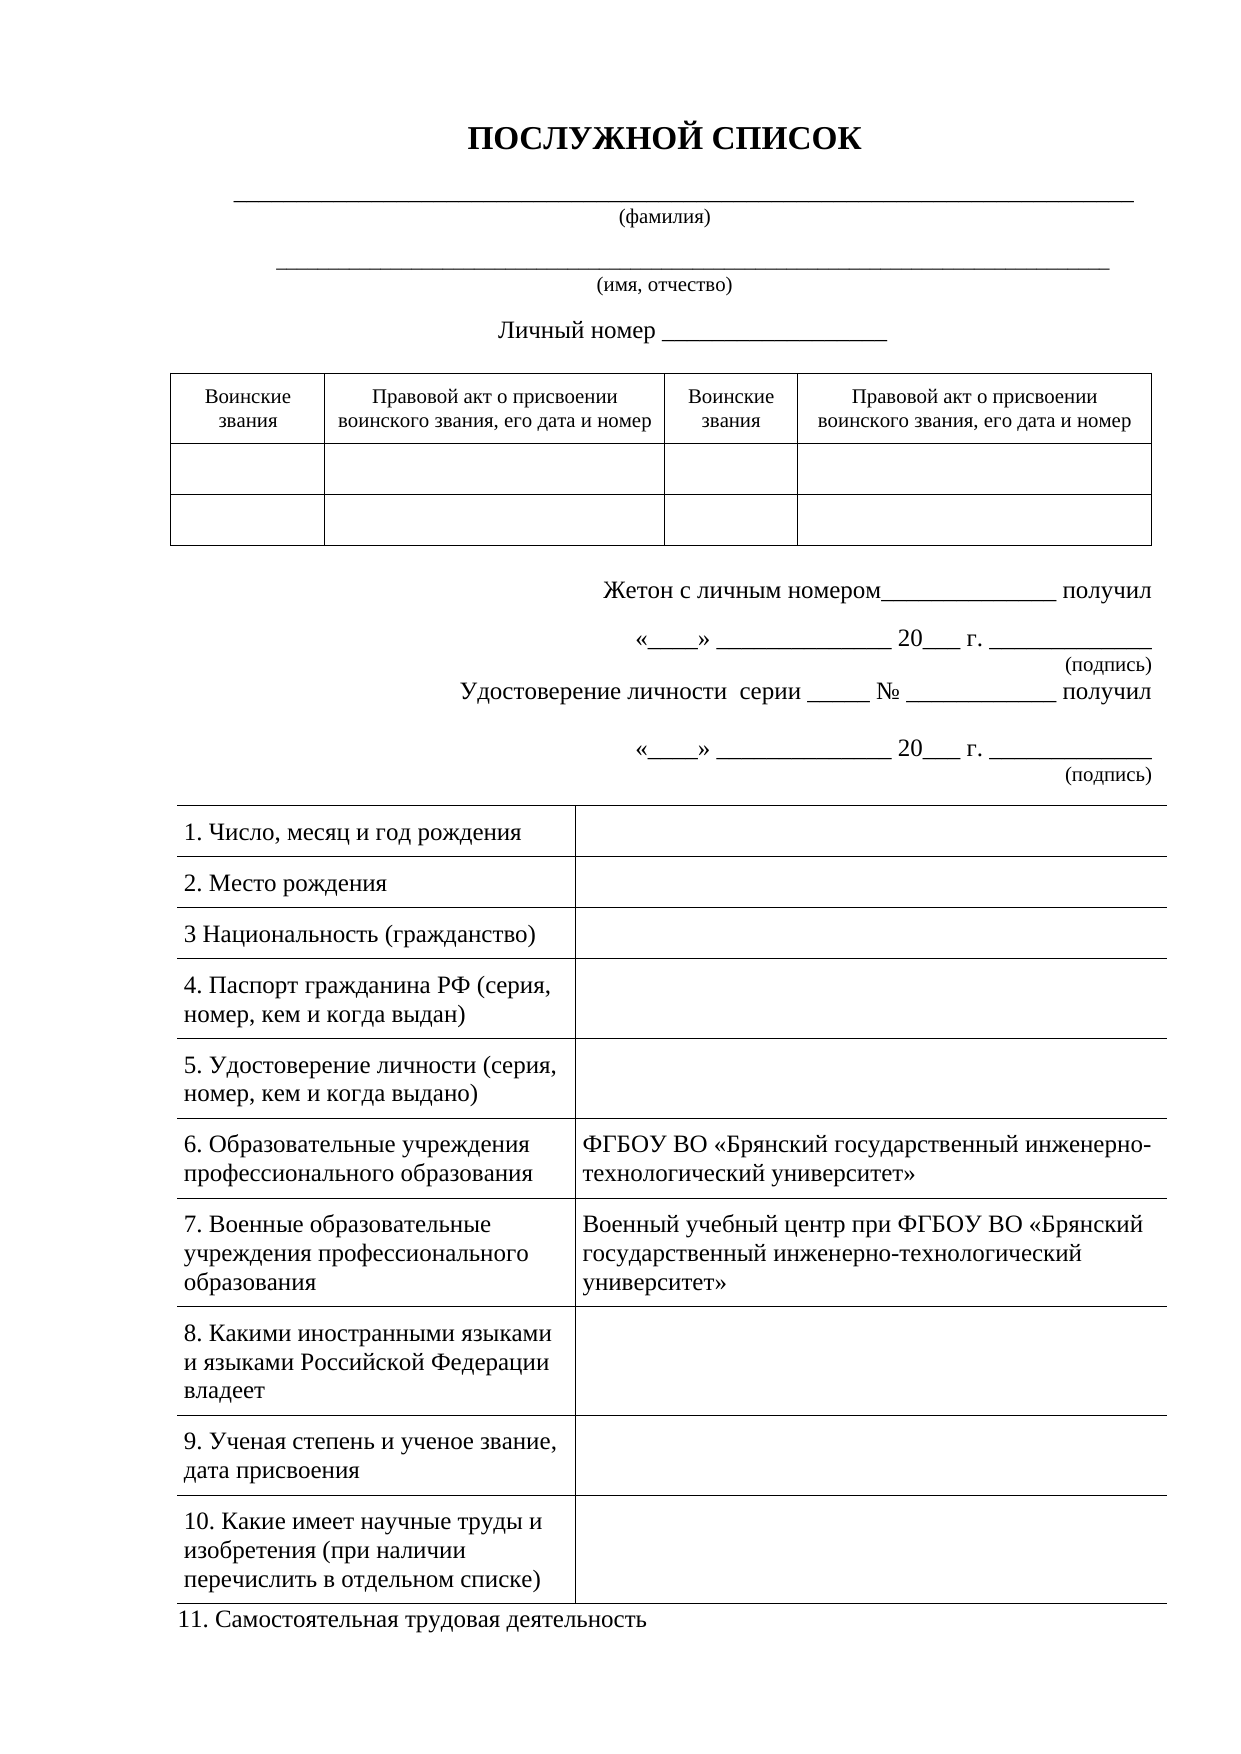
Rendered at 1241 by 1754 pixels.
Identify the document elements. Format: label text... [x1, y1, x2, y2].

table_cell [576, 959, 1167, 1038]
table_cell 9. Ученая степень и ученое звание, дата присвоения [177, 1416, 575, 1494]
text (подпись) [177, 762, 1152, 786]
table_cell 5. Удостоверение личности (серия, номер, кем и когда выдано) [177, 1039, 575, 1118]
table_cell [325, 444, 664, 494]
table_cell [798, 495, 1151, 545]
text (фамилия) [177, 204, 1152, 228]
table_cell 3 Национальность (гражданство) [177, 908, 575, 958]
table_cell [798, 444, 1151, 494]
text ________________________________________________________________________ [177, 176, 1152, 204]
table_cell [576, 857, 1167, 907]
text ПОСЛУЖНОЙ СПИСОК [177, 118, 1152, 157]
table_cell 4. Паспорт гражданина РФ (серия, номер, кем и когда выдан) [177, 959, 575, 1038]
table_cell Военный учебный центр при ФГБОУ ВО «Брянский государственный инженерно-технологический университет» [576, 1199, 1167, 1306]
table_cell 7. Военные образовательные учреждения профессионального образования [177, 1199, 575, 1306]
table_cell [576, 1416, 1167, 1494]
table_cell [665, 444, 797, 494]
text Жетон с личным номером______________ получил [177, 575, 1152, 604]
text (подпись) [177, 652, 1152, 676]
text 11. Самостоятельная трудовая деятельность [177, 1604, 1152, 1633]
table_cell 10. Какие имеет научные труды и изобретения (при наличии перечислить в отдельном списке) [177, 1496, 575, 1603]
text «____» ______________ 20___ г. _____________ [177, 733, 1152, 762]
text Личный номер __________________ [177, 315, 1152, 344]
table_header Воинские звания [665, 374, 797, 443]
text (имя, отчество) [177, 272, 1152, 296]
text Удостоверение личности серии _____ № ____________ получил [177, 676, 1152, 704]
table_cell [576, 1496, 1167, 1603]
table_header 1. Число, месяц и год рождения [177, 806, 575, 856]
table_cell [576, 1307, 1167, 1415]
text ________________________________________________________________________________ [177, 248, 1152, 272]
table_cell [576, 908, 1167, 958]
table_cell [171, 444, 324, 494]
table_header Воинские звания [171, 374, 324, 443]
table_cell 8. Какими иностранными языками и языками Российской Федерации владеет [177, 1307, 575, 1415]
table_cell [325, 495, 664, 545]
table_cell 2. Место рождения [177, 857, 575, 907]
table_cell [665, 495, 797, 545]
table_header Правовой акт о присвоении воинского звания, его дата и номер [798, 374, 1151, 443]
table_cell [576, 1039, 1167, 1118]
table_header Правовой акт о присвоении воинского звания, его дата и номер [325, 374, 664, 443]
table_cell [171, 495, 324, 545]
table_cell 6. Образовательные учреждения профессионального образования [177, 1119, 575, 1198]
table_header [576, 806, 1167, 856]
table_cell ФГБОУ ВО «Брянский государственный инженерно-технологический университет» [576, 1119, 1167, 1198]
text «____» ______________ 20___ г. _____________ [177, 623, 1152, 652]
